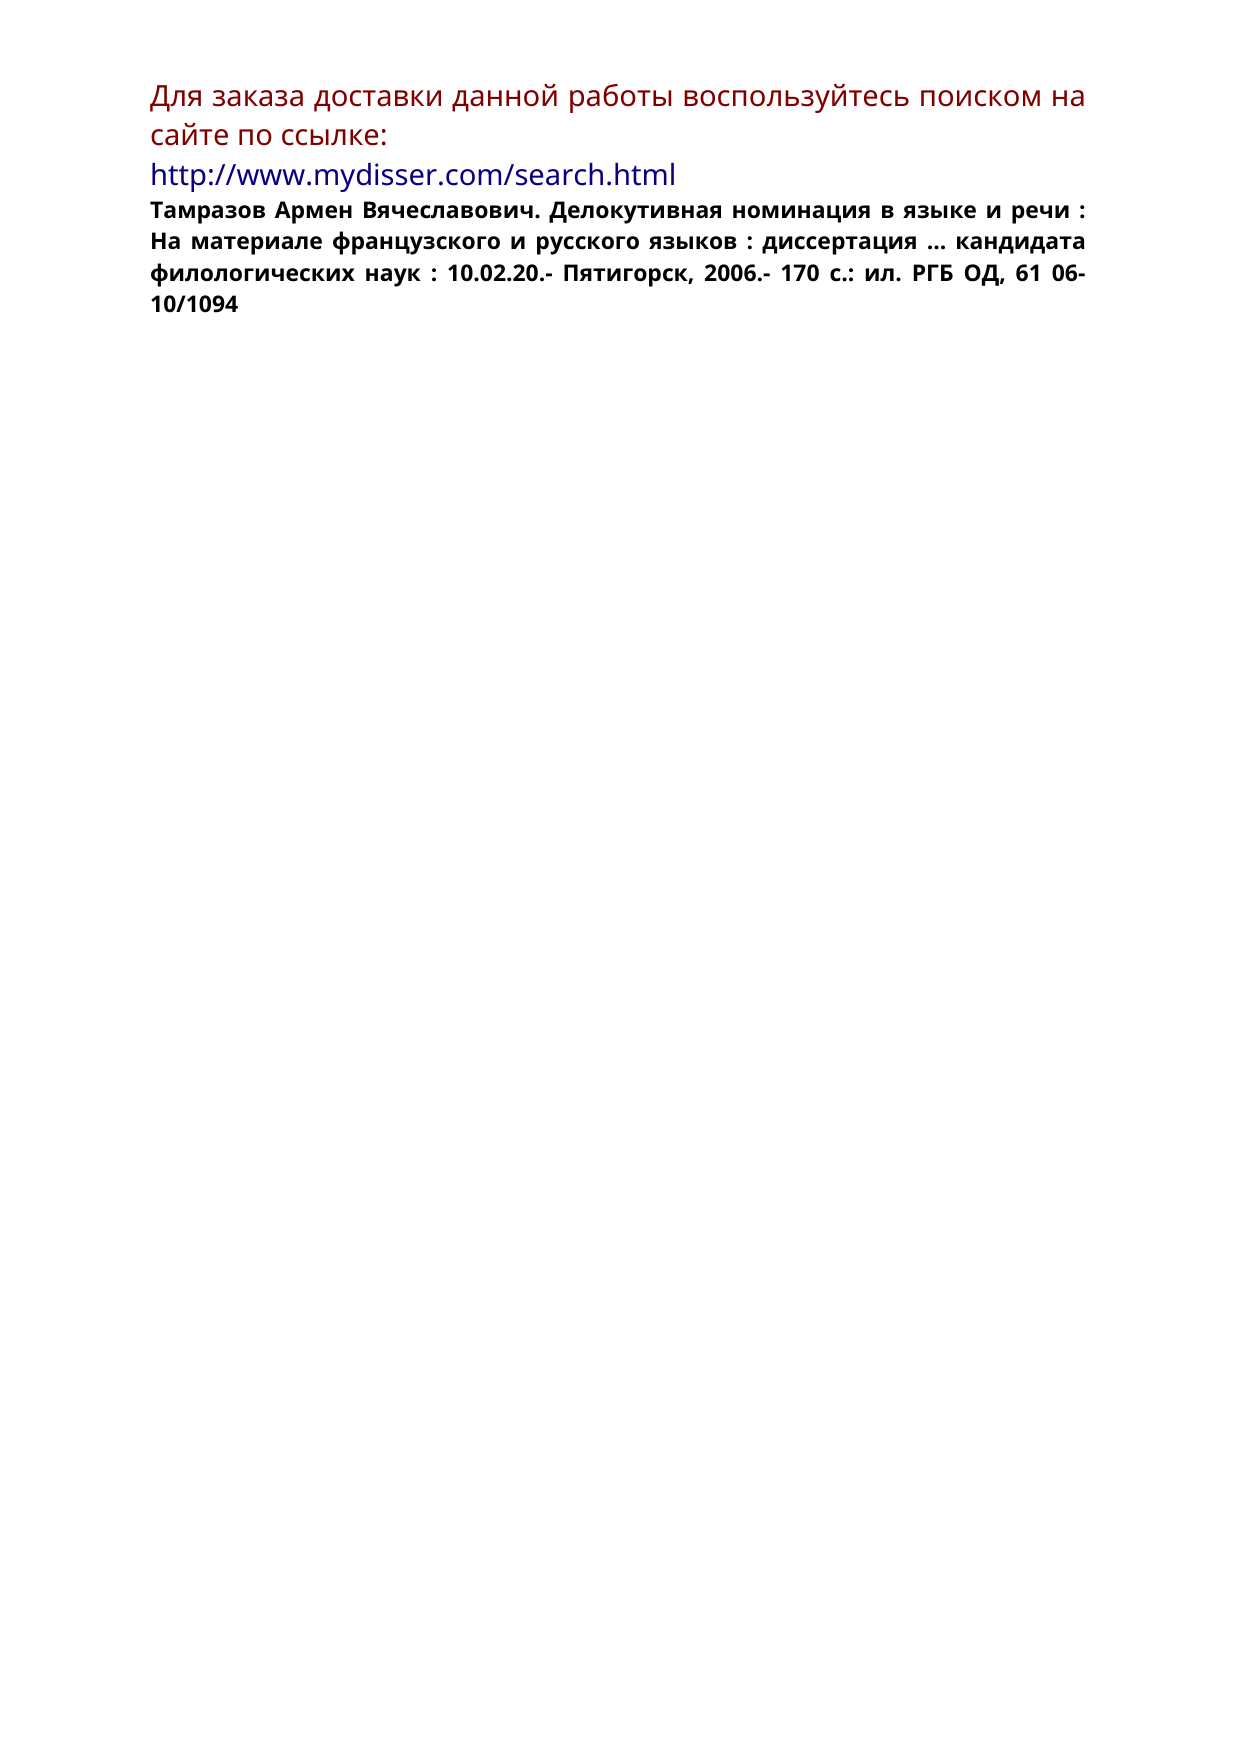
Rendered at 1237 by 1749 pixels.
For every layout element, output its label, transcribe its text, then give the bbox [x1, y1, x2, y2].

text Тамразов Армен Вячеславович. Делокутивная номинация в языке и речи : На материале французского и русского языков : диссертация ... кандидата филологических наук : 10.02.20.- Пятигорск, 2006.- 170 с.: ил. РГБ ОД, 61 06-10/1094 [150, 194, 1086, 319]
